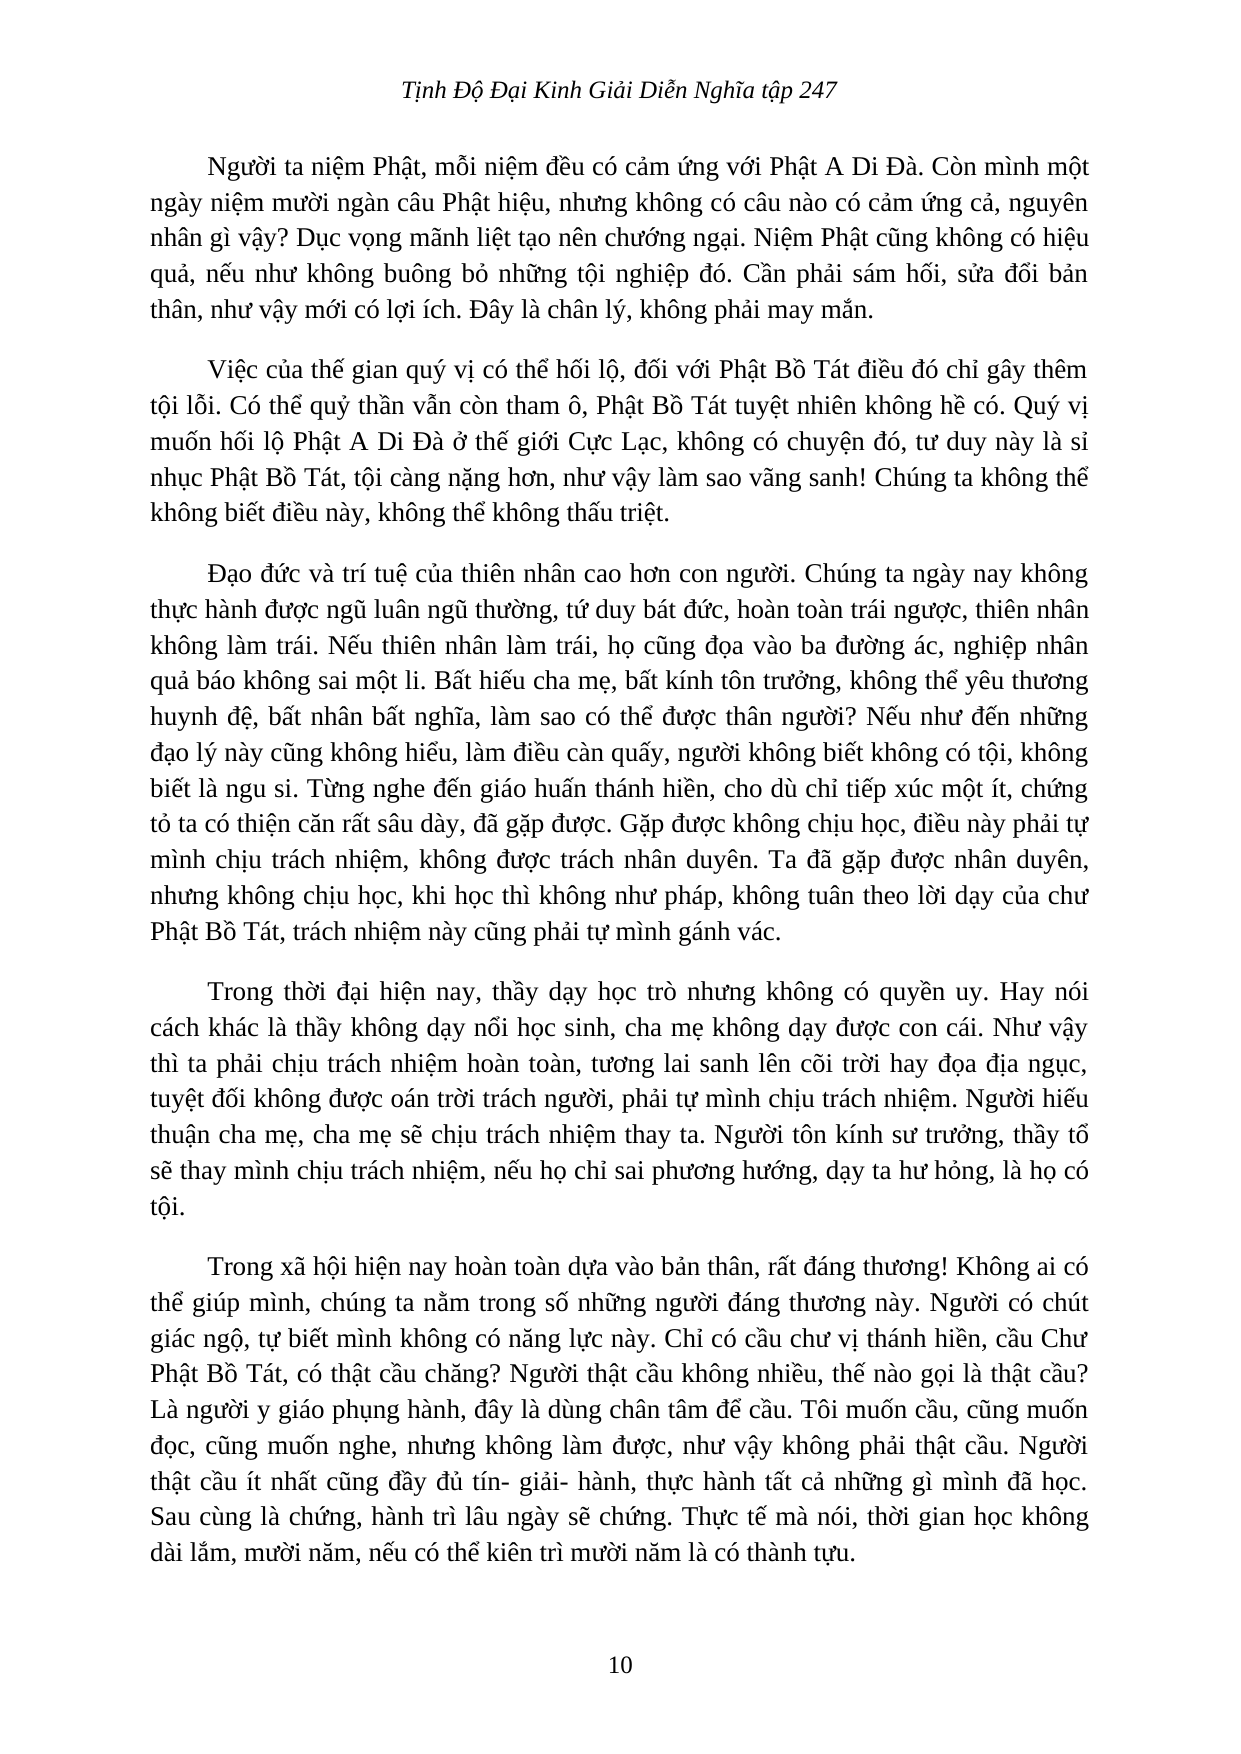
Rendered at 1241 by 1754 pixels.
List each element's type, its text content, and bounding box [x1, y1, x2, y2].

text Người ta niệm Phật, mỗi niệm đều có cảm ứng với Phật A Di Đà. Còn mình một ngày niệm mười ngàn câu Phật hiệu, nhưng không có câu nào có cảm ứng cả, nguyên nhân gì vậy? Dục vọng mãnh liệt tạo nên chướng ngại. Niệm Phật cũng không có hiệu quả, nếu như không buông bỏ những tội nghiệp đó. Cần phải sám hối, sửa đổi bản thân, như vậy mới có lợi ích. Đây là chân lý, không phải may mắn. [150, 150, 1090, 324]
text Trong xã hội hiện nay hoàn toàn dựa vào bản thân, rất đáng thương! Không ai có thể giúp mình, chúng ta nằm trong số những người đáng thương này. Người có chút giác ngộ, tự biết mình không có năng lực này. Chỉ có cầu chư vị thánh hiền, cầu Chư Phật Bồ Tát, có thật cầu chăng? Người thật cầu không nhiều, thế nào gọi là thật cầu? Là người y giáo phụng hành, đây là dùng chân tâm để cầu. Tôi muốn cầu, cũng muốn đọc, cũng muốn nghe, nhưng không làm được, như vậy không phải thật cầu. Người thật cầu ít nhất cũng đầy đủ tín- giải- hành, thực hành tất cả những gì mình đã học. Sau cùng là chứng, hành trì lâu ngày sẽ chứng. Thực tế mà nói, thời gian học không dài lắm, mười năm, nếu có thể kiên trì mười năm là có thành tựu. [150, 1250, 1090, 1567]
text Đạo đức và trí tuệ của thiên nhân cao hơn con người. Chúng ta ngày nay không thực hành được ngũ luân ngũ thường, tứ duy bát đức, hoàn toàn trái ngược, thiên nhân không làm trái. Nếu thiên nhân làm trái, họ cũng đọa vào ba đường ác, nghiệp nhân quả báo không sai một li. Bất hiếu cha mẹ, bất kính tôn trưởng, không thể yêu thương huynh đệ, bất nhân bất nghĩa, làm sao có thể được thân người? Nếu như đến những đạo lý này cũng không hiểu, làm điều càn quấy, người không biết không có tội, không biết là ngu si. Từng nghe đến giáo huấn thánh hiền, cho dù chỉ tiếp xúc một ít, chứng tỏ ta có thiện căn rất sâu dày, đã gặp được. Gặp được không chịu học, điều này phải tự mình chịu trách nhiệm, không được trách nhân duyên. Ta đã gặp được nhân duyên, nhưng không chịu học, khi học thì không như pháp, không tuân theo lời dạy của chư Phật Bồ Tát, trách nhiệm này cũng phải tự mình gánh vác. [150, 557, 1090, 946]
text Việc của thế gian quý vị có thể hối lộ, đối với Phật Bồ Tát điều đó chỉ gây thêm tội lỗi. Có thể quỷ thần vẫn còn tham ô, Phật Bồ Tát tuyệt nhiên không hề có. Quý vị muốn hối lộ Phật A Di Đà ở thế giới Cực Lạc, không có chuyện đó, tư duy này là sỉ nhục Phật Bồ Tát, tội càng nặng hơn, như vậy làm sao vãng sanh! Chúng ta không thể không biết điều này, không thể không thấu triệt. [150, 354, 1090, 528]
text Trong thời đại hiện nay, thầy dạy học trò nhưng không có quyền uy. Hay nói cách khác là thầy không dạy nổi học sinh, cha mẹ không dạy được con cái. Như vậy thì ta phải chịu trách nhiệm hoàn toàn, tương lai sanh lên cõi trời hay đọa địa ngục, tuyệt đối không được oán trời trách người, phải tự mình chịu trách nhiệm. Người hiếu thuận cha mẹ, cha mẹ sẽ chịu trách nhiệm thay ta. Người tôn kính sư trưởng, thầy tổ sẽ thay mình chịu trách nhiệm, nếu họ chỉ sai phương hướng, dạy ta hư hỏng, là họ có tội. [150, 975, 1090, 1221]
